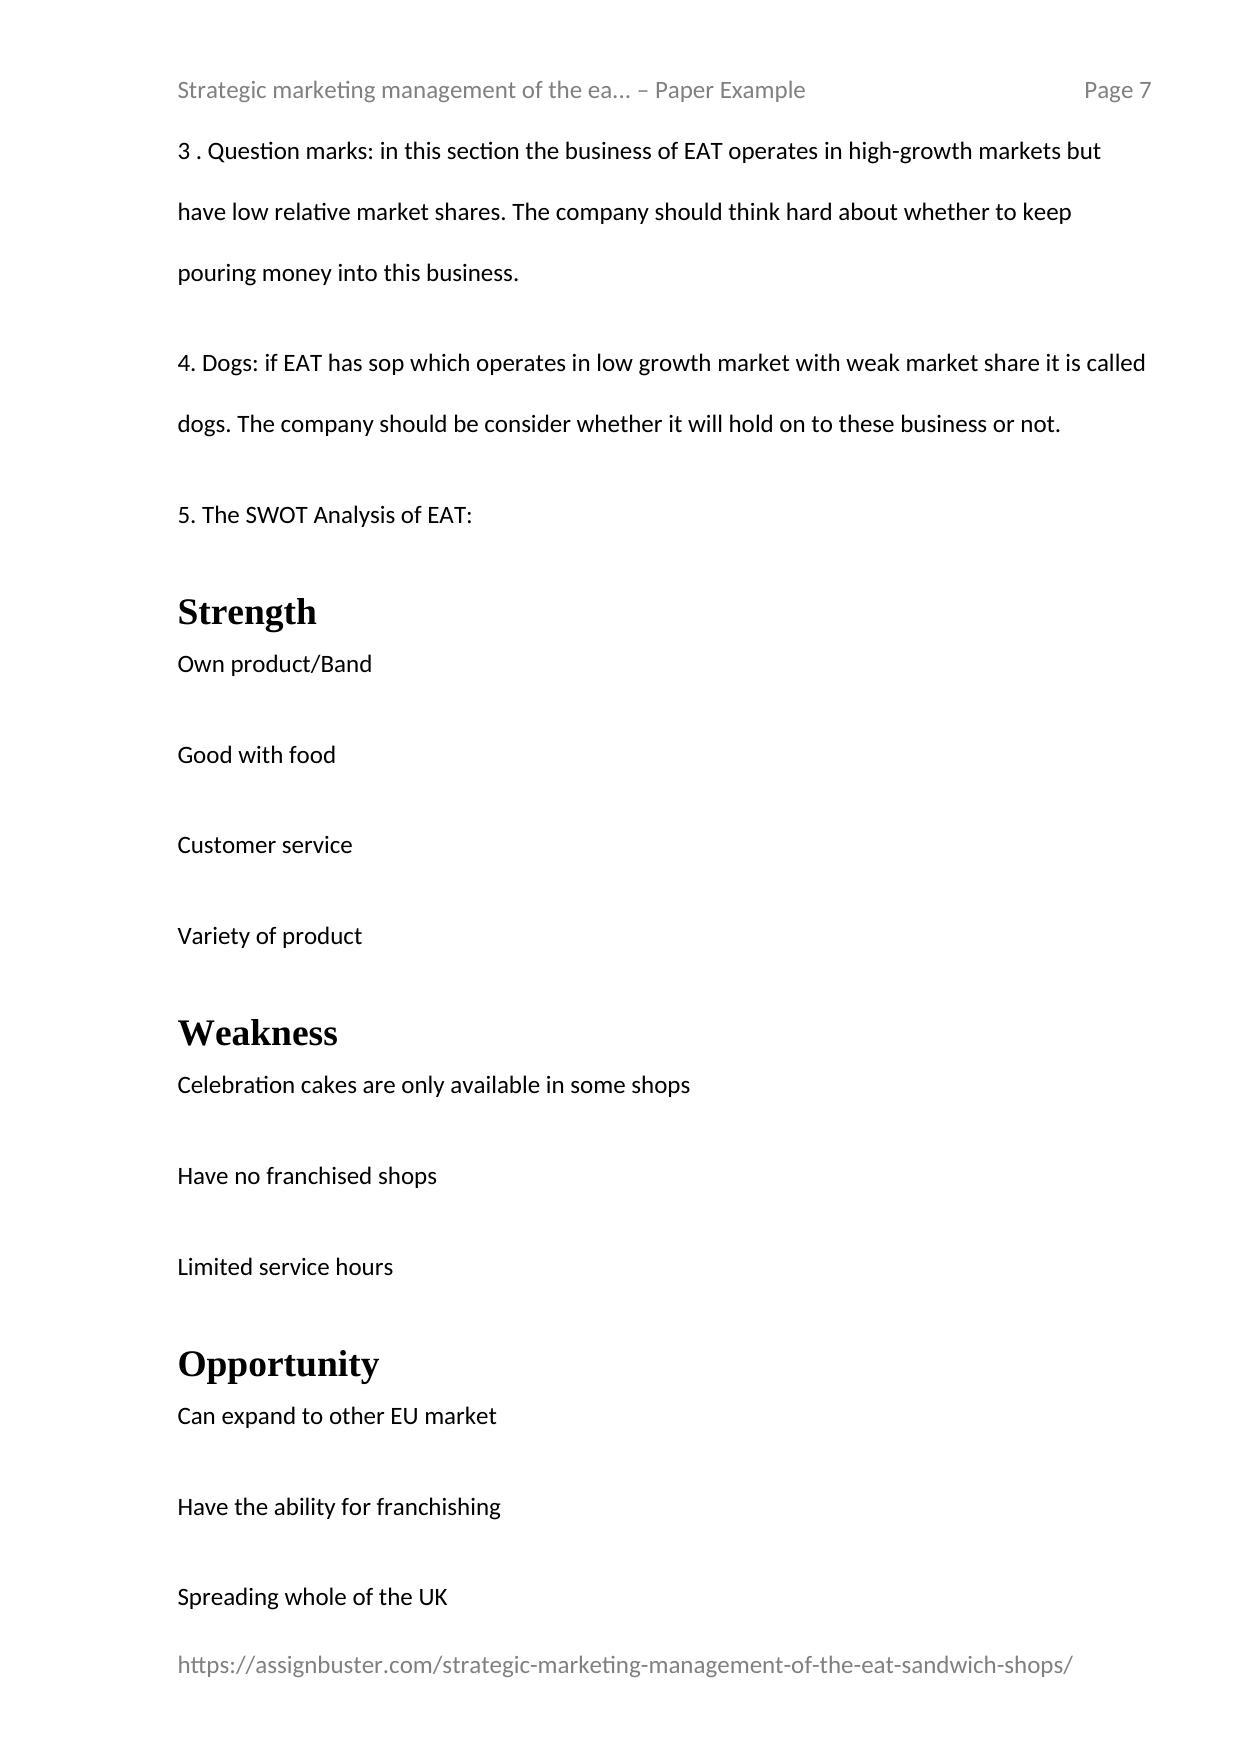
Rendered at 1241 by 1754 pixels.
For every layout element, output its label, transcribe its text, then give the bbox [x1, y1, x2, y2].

text Can expand to other EU market [177, 1400, 1152, 1431]
subtitle Opportunity [177, 1341, 1152, 1384]
text Spreading whole of the UK [177, 1581, 1152, 1612]
text Variety of product [177, 920, 1152, 951]
text Own product/Band [177, 648, 1152, 679]
text Customer service [177, 829, 1152, 860]
subtitle Strength [177, 589, 1152, 633]
text Have no franchised shops [177, 1160, 1152, 1191]
text Limited service hours [177, 1251, 1152, 1281]
text 5. The SWOT Analysis of EAT: [177, 499, 1152, 529]
text 4. Dogs: if EAT has sop which operates in low growth market with weak market share it is called dogs. The company should be consider whether it will hold on to these business or not. [177, 347, 1152, 439]
text Good with food [177, 739, 1152, 769]
text 3 . Question marks: in this section the business of EAT operates in high-growth markets but have low relative market shares. The company should think hard about whether to keep pouring money into this business. [177, 135, 1152, 287]
subtitle Weakness [177, 1011, 1152, 1054]
text Celebration cakes are only available in some shops [177, 1070, 1152, 1100]
text Have the ability for franchishing [177, 1491, 1152, 1521]
